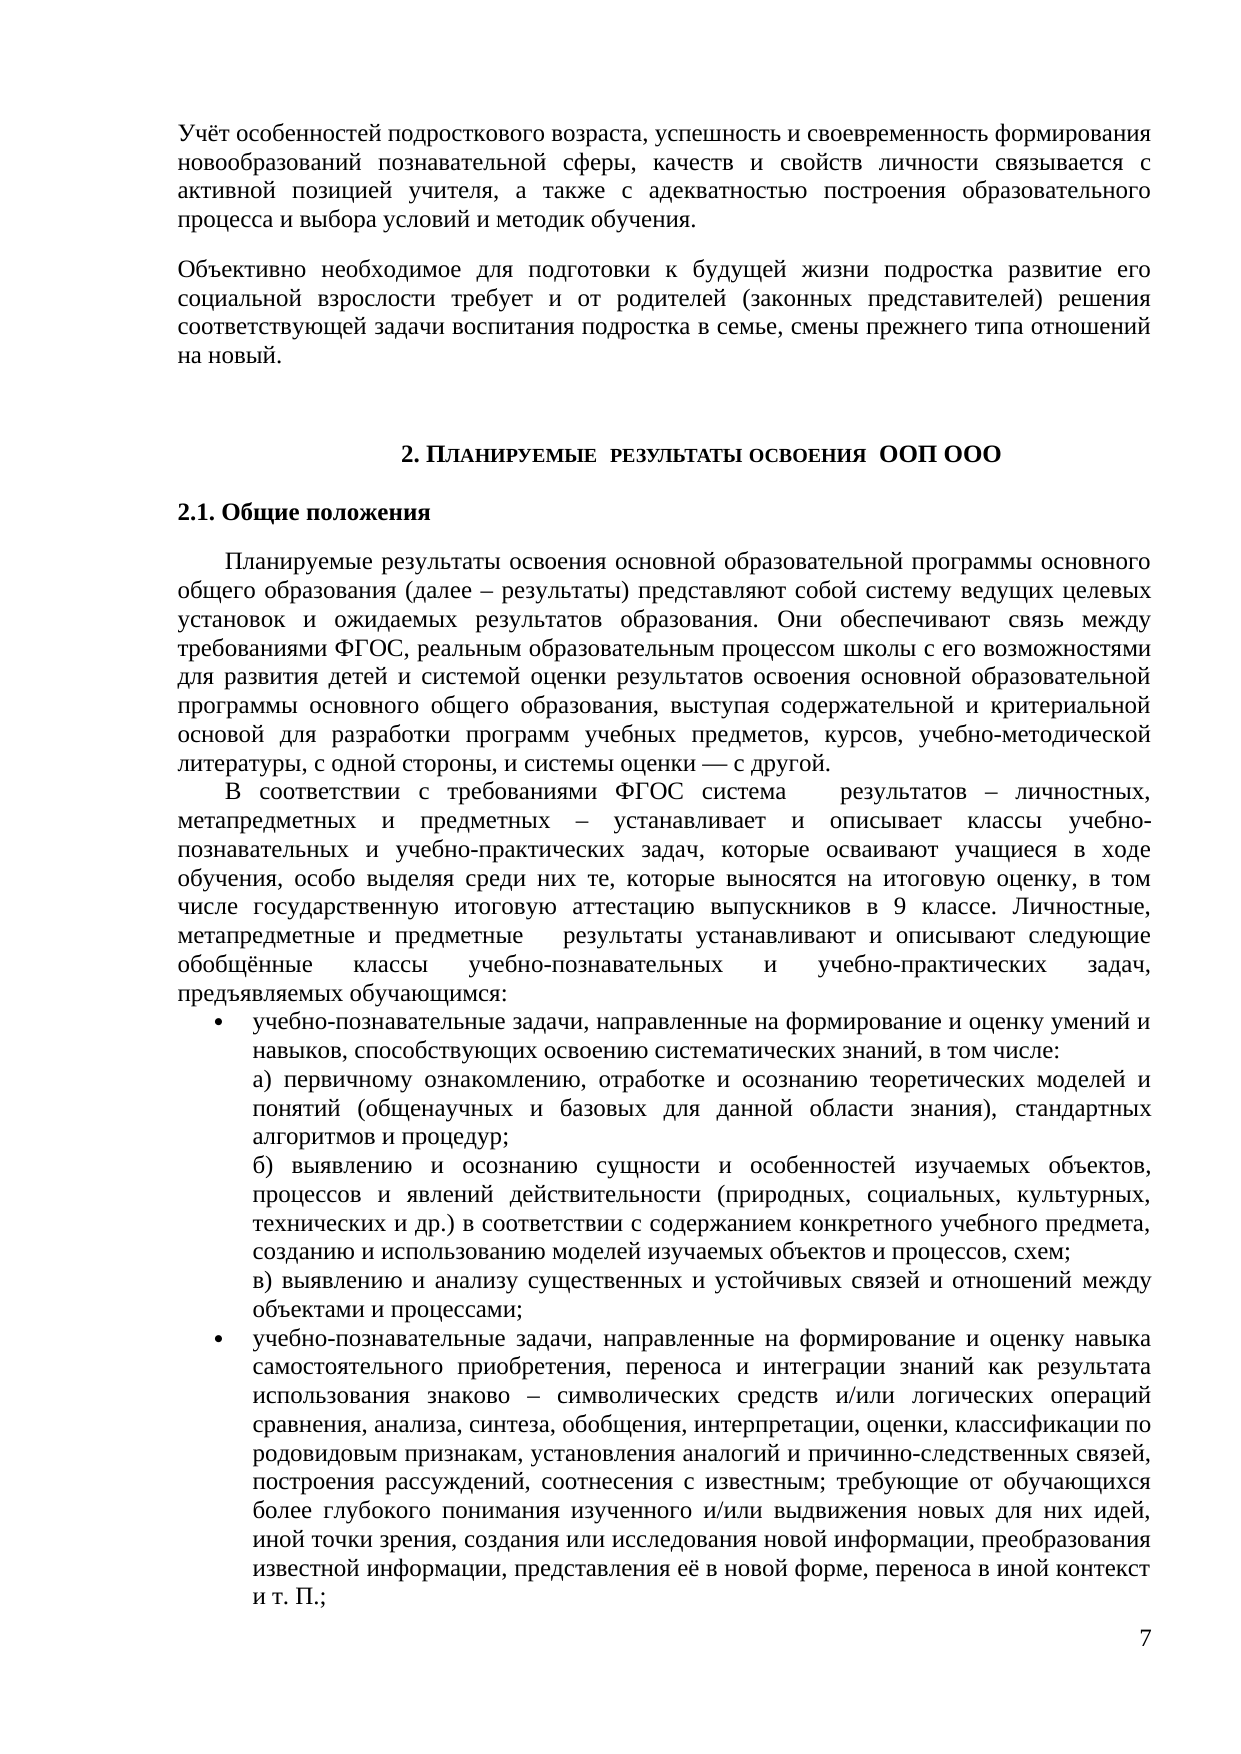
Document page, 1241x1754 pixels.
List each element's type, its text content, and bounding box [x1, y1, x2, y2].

text Учёт особенностей подросткового возраста, успешность и своевременность формирования новообразований познавательной сферы, качеств и свойств личности связывается с активной позицией учителя, а также с адекватностью построения образовательного процесса и выбора условий и методик обучения. [177, 118, 1152, 233]
list учебно-познавательные задачи, направленные на формирование и оценку навыка самостоятельного приобретения, переноса и интеграции знаний как результата использования знаково – символических средств и/или логических операций сравнения, анализа, синтеза, обобщения, интерпретации, оценки, классификации по родовидовым признакам, установления аналогий и причинно-следственных связей, построения рассуждений, соотнесения с известным; требующие от обучающихся более глубокого понимания изученного и/или выдвижения новых для них идей, иной точки зрения, создания или исследования новой информации, преобразования известной информации, представления её в новой форме, переноса в иной контекст и т. П.; [215, 1323, 1152, 1610]
text а) первичному ознакомлению, отработке и осознанию теоретических моделей и понятий (общенаучных и базовых для данной области знания), стандартных алгоритмов и процедур; [252, 1064, 1152, 1150]
text б) выявлению и осознанию сущности и особенностей изучаемых объектов, процессов и явлений действительности (природных, социальных, культурных, технических и др.) в соответствии с содержанием конкретного учебного предмета, созданию и использованию моделей изучаемых объектов и процессов, схем; [215, 1150, 1152, 1265]
text Объективно необходимое для подготовки к будущей жизни подростка развитие его социальной взрослости требует и от родителей (законных представителей) решения соответствующей задачи воспитания подростка в семье, смены прежнего типа отношений на новый. [177, 254, 1152, 369]
text 2.1. Общие положения [177, 497, 1152, 526]
text В соответствии с требованиями ФГОС система результатов – личностных, метапредметных и предметных – устанавливает и описывает классы учебно-познавательных и учебно-практических задач, которые осваивают учащиеся в ходе обучения, особо выделяя среди них те, которые выносятся на итоговую оценку, в том числе государственную итоговую аттестацию выпускников в 9 классе. Личностные, метапредметные и предметные результаты устанавливают и описывают следующие обобщённые классы учебно-познавательных и учебно-практических задач, предъявляемых обучающимся: [177, 776, 1152, 1006]
text Планируемые результаты освоения основной образовательной программы основного общего образования (далее – результаты) представляют собой систему ведущих целевых установок и ожидаемых результатов образования. Они обеспечивают связь между требованиями ФГОС, реальным образовательным процессом школы с его возможностями для развития детей и системой оценки результатов освоения основной образовательной программы основного общего образования, выступая содержательной и критериальной основой для разработки программ учебных предметов, курсов, учебно-методической литературы, с одной стороны, и системы оценки — с другой. [177, 546, 1152, 776]
text 2. Планируемые результаты освоения ООП ООО [177, 439, 1152, 468]
list учебно-познавательные задачи, направленные на формирование и оценку умений и навыков, способствующих освоению систематических знаний, в том числе: [215, 1006, 1152, 1064]
text в) выявлению и анализу существенных и устойчивых связей и отношений между объектами и процессами; [215, 1265, 1152, 1323]
